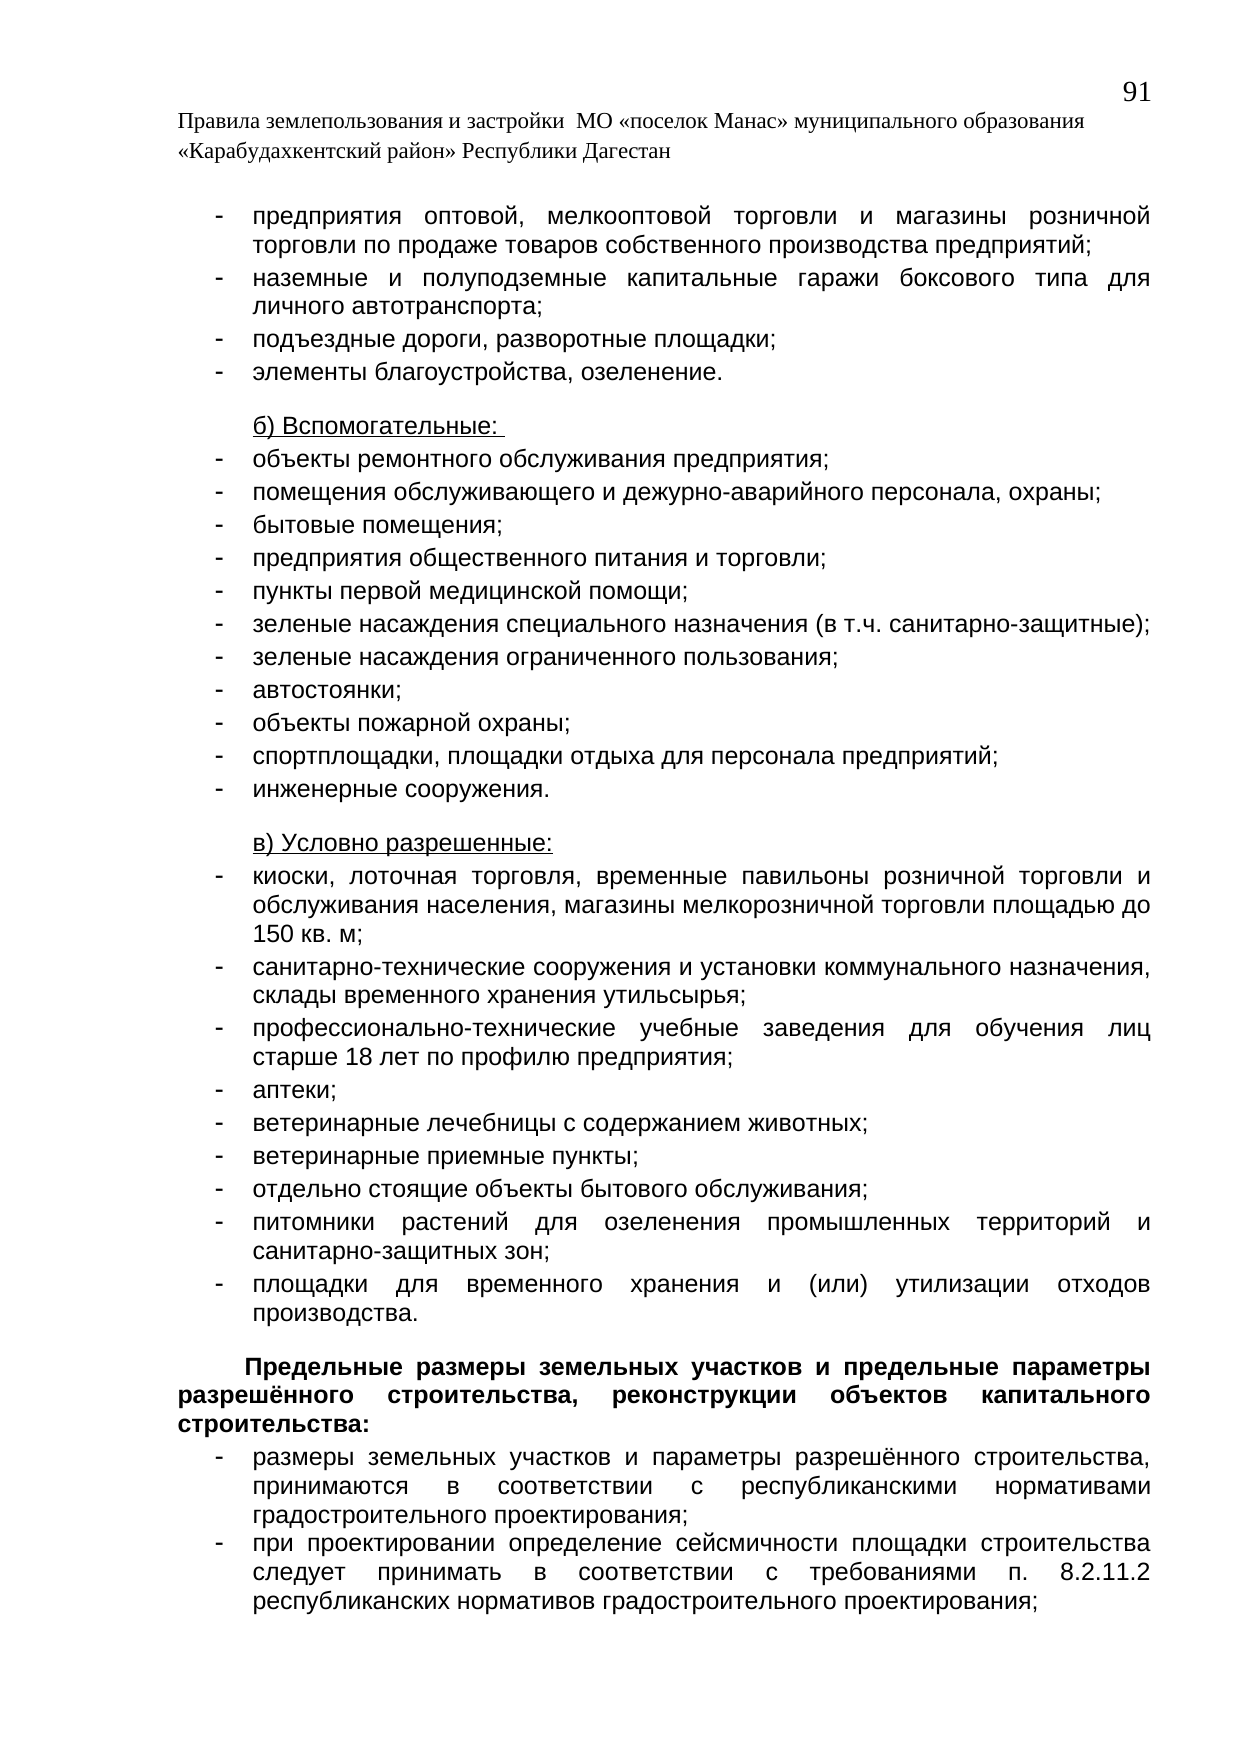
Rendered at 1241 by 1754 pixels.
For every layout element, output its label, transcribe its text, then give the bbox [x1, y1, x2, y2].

list предприятия оптовой, мелкооптовой торговли и магазины розничной торговли по продаже товаров собственного производства предприятий; [215, 201, 1152, 258]
list предприятия общественного питания и торговли; [215, 543, 1152, 572]
list профессионально-технические учебные заведения для обучения лиц старше 18 лет по профилю предприятия; [215, 1013, 1152, 1071]
list зеленые насаждения ограниченного пользования; [215, 642, 1152, 671]
list бытовые помещения; [215, 510, 1152, 539]
list питомники растений для озеленения промышленных территорий и санитарно-защитных зон; [215, 1207, 1152, 1265]
list инженерные сооружения. [215, 774, 1152, 803]
list объекты пожарной охраны; [215, 708, 1152, 737]
list киоски, лоточная торговля, временные павильоны розничной торговли и обслуживания населения, магазины мелкорозничной торговли площадью до 150 кв. м; [215, 861, 1152, 947]
list помещения обслуживающего и дежурно-аварийного персонала, охраны; [215, 477, 1152, 506]
list элементы благоустройства, озеленение. [215, 357, 1152, 386]
list подъездные дороги, разворотные площадки; [215, 324, 1152, 353]
text б) Вспомогательные: [252, 411, 1152, 440]
list санитарно-технические сооружения и установки коммунального назначения, склады временного хранения утильсырья; [215, 952, 1152, 1009]
text в) Условно разрешенные: [252, 828, 1152, 857]
list наземные и полуподземные капитальные гаражи боксового типа для личного автотранспорта; [215, 262, 1152, 320]
list ветеринарные приемные пункты; [215, 1141, 1152, 1170]
list отдельно стоящие объекты бытового обслуживания; [215, 1174, 1152, 1203]
list спортплощадки, площадки отдыха для персонала предприятий; [215, 741, 1152, 770]
list размеры земельных участков и параметры разрешённого строительства, принимаются в соответствии с республиканскими нормативами градостроительного проектирования; [215, 1442, 1152, 1528]
list площадки для временного хранения и (или) утилизации отходов производства. [215, 1269, 1152, 1327]
list зеленые насаждения специального назначения (в т.ч. санитарно-защитные); [215, 609, 1152, 638]
text Предельные размеры земельных участков и предельные параметры разрешённого строительства, реконструкции объектов капитального строительства: [177, 1352, 1152, 1438]
list аптеки; [215, 1075, 1152, 1104]
list автостоянки; [215, 675, 1152, 704]
list пункты первой медицинской помощи; [215, 576, 1152, 605]
list объекты ремонтного обслуживания предприятия; [215, 444, 1152, 473]
list ветеринарные лечебницы с содержанием животных; [215, 1108, 1152, 1137]
list при проектировании определение сейсмичности площадки строительства следует принимать в соответствии с требованиями п. 8.2.11.2 республиканских нормативов градостроительного проектирования; [215, 1528, 1152, 1615]
